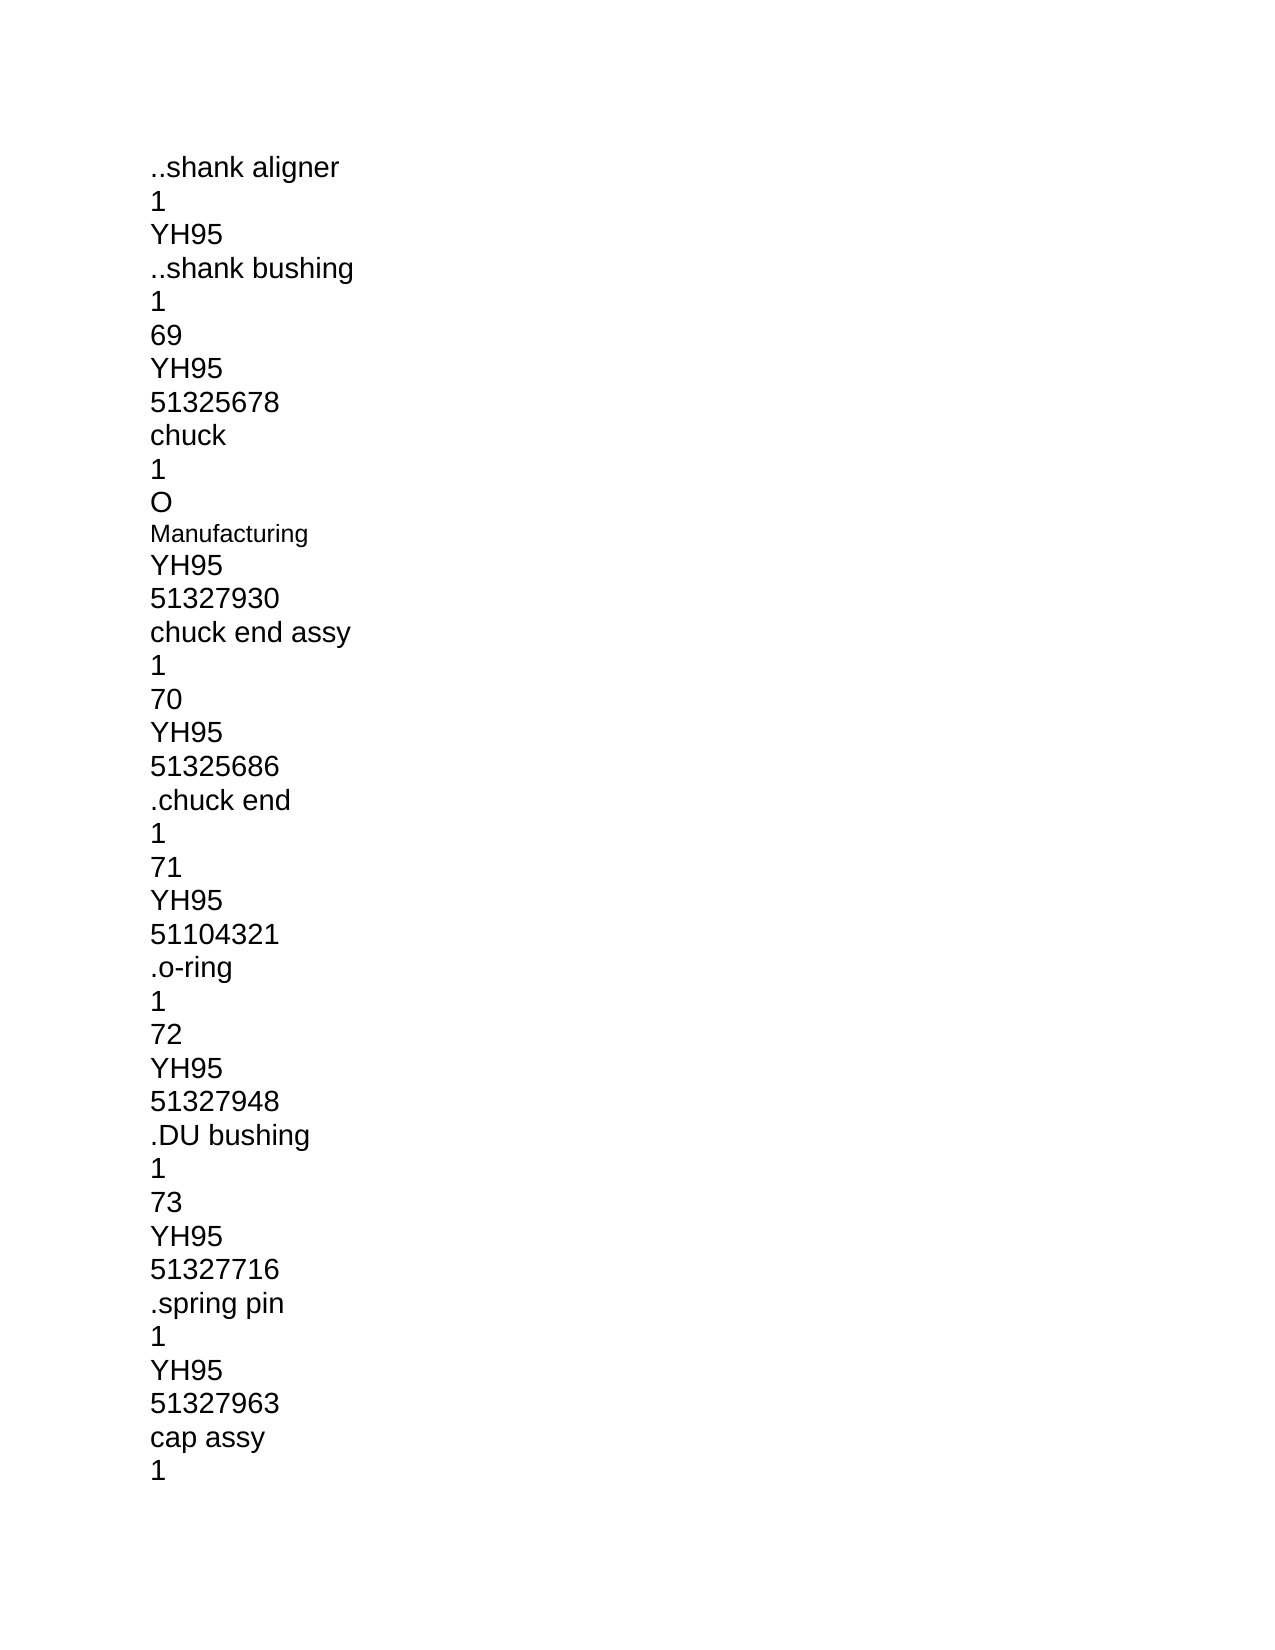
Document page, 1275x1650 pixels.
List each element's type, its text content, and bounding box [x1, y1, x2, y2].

text .o-ring [150, 950, 1125, 984]
text YH95 [150, 883, 1125, 917]
text 70 [150, 682, 1125, 715]
text 51104321 [150, 917, 1125, 950]
text chuck [150, 418, 1125, 452]
text 1 [150, 1453, 1125, 1487]
text Manufacturing [150, 519, 1125, 548]
text 1 [150, 816, 1125, 849]
text .chuck end [150, 782, 1125, 816]
text 51327948 [150, 1084, 1125, 1118]
text 51325686 [150, 749, 1125, 782]
text 51325678 [150, 385, 1125, 418]
text 1 [150, 1319, 1125, 1353]
text chuck end assy [150, 615, 1125, 648]
text 51327930 [150, 581, 1125, 615]
text YH95 [150, 548, 1125, 581]
text 1 [150, 452, 1125, 485]
text 51327963 [150, 1386, 1125, 1420]
text 71 [150, 849, 1125, 883]
text 1 [150, 984, 1125, 1017]
text 1 [150, 183, 1125, 217]
text YH95 [150, 351, 1125, 385]
text ..shank aligner [150, 150, 1125, 183]
text 72 [150, 1017, 1125, 1051]
text cap assy [150, 1420, 1125, 1453]
text YH95 [150, 1218, 1125, 1252]
text YH95 [150, 715, 1125, 749]
text YH95 [150, 1051, 1125, 1084]
text 51327716 [150, 1252, 1125, 1286]
text 1 [150, 648, 1125, 682]
text YH95 [150, 1353, 1125, 1386]
text ..shank bushing [150, 251, 1125, 284]
text .DU bushing [150, 1118, 1125, 1151]
text YH95 [150, 217, 1125, 251]
text 69 [150, 318, 1125, 351]
text 1 [150, 284, 1125, 318]
text O [150, 485, 1125, 519]
text .spring pin [150, 1286, 1125, 1319]
text 73 [150, 1185, 1125, 1218]
text 1 [150, 1151, 1125, 1185]
